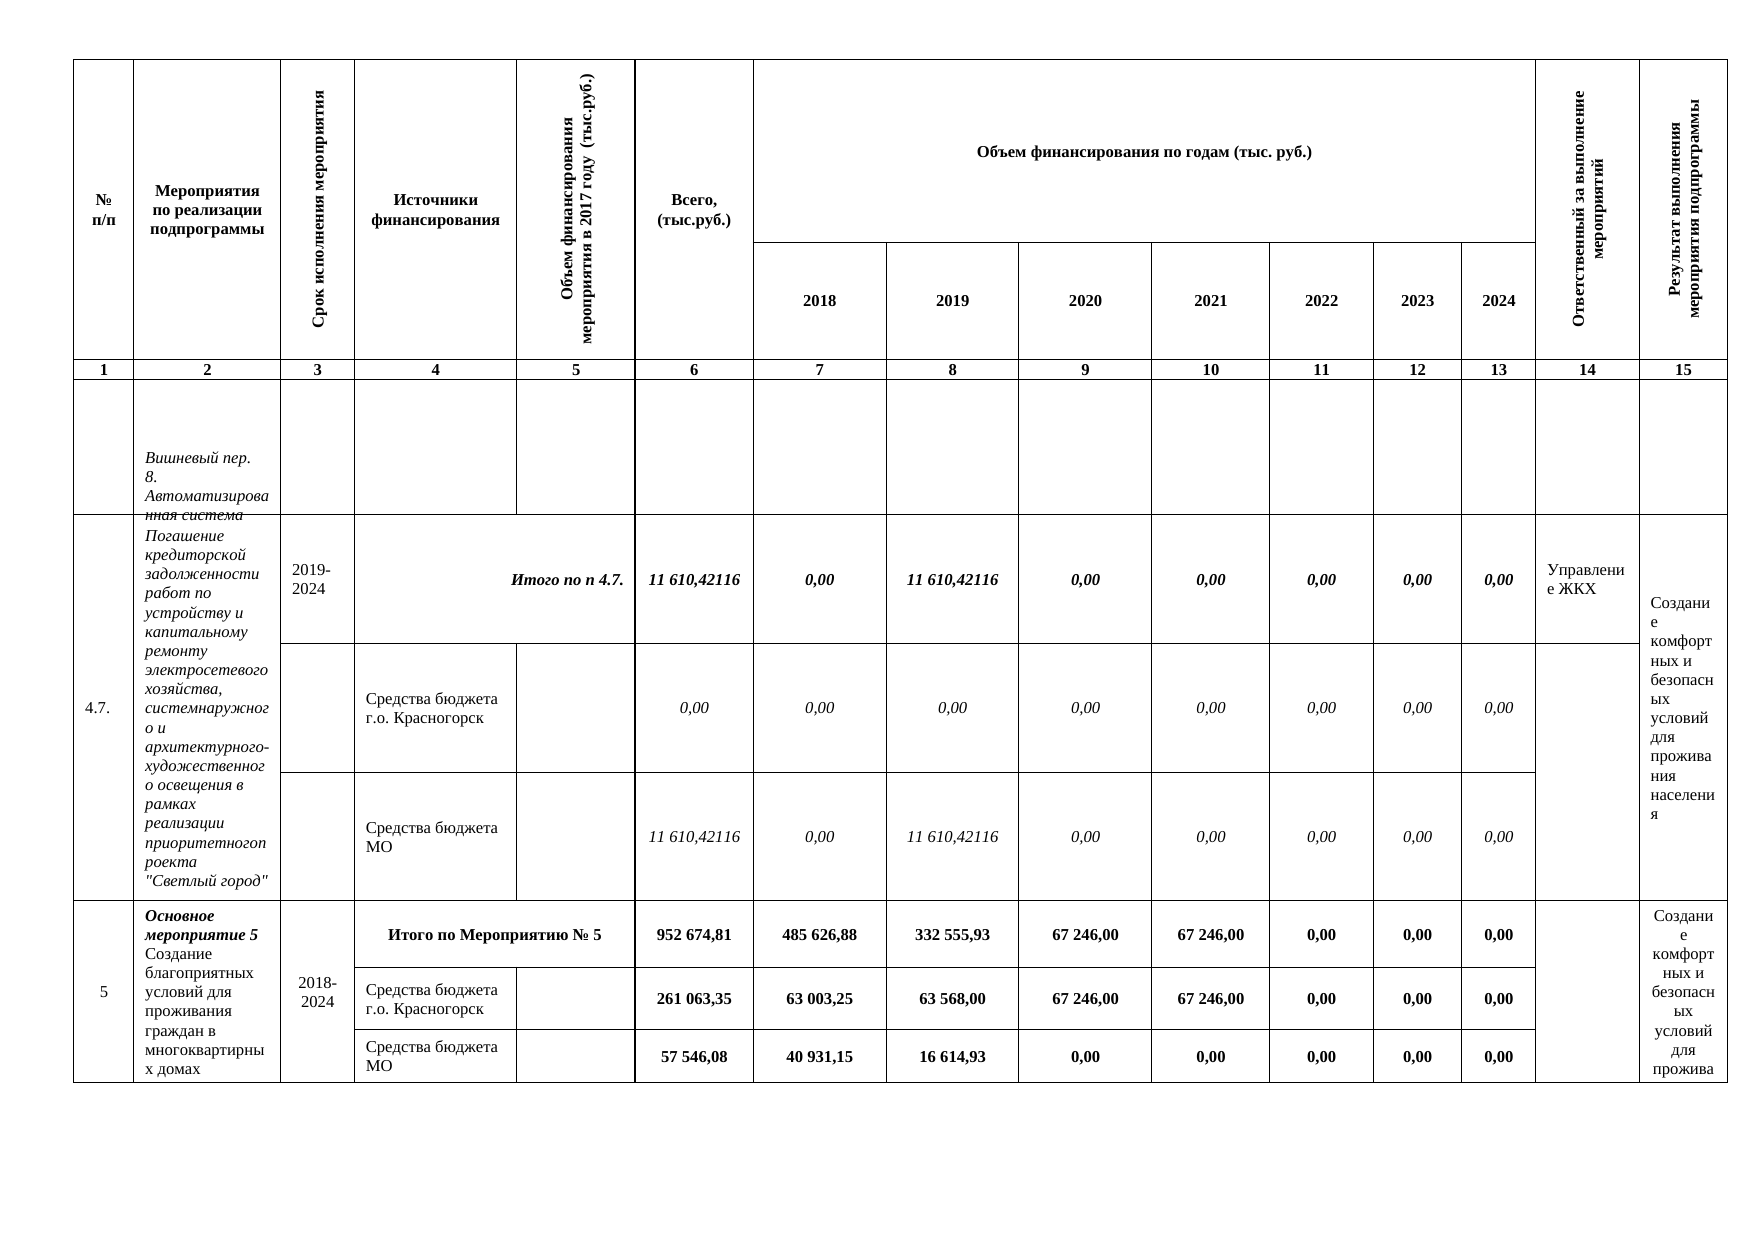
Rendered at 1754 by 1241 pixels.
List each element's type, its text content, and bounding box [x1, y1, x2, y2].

table_cell 2023 [1374, 243, 1461, 359]
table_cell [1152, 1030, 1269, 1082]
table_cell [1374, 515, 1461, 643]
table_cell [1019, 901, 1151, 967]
table_cell 15 [1640, 360, 1727, 379]
table_cell 14 [1536, 360, 1639, 379]
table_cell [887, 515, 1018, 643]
table_cell 11 [1270, 360, 1373, 379]
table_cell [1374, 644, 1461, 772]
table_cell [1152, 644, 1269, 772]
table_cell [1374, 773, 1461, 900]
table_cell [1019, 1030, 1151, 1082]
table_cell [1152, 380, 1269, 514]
table_header № п/п [74, 60, 133, 359]
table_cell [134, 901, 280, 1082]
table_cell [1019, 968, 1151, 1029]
table_cell 10 [1152, 360, 1269, 379]
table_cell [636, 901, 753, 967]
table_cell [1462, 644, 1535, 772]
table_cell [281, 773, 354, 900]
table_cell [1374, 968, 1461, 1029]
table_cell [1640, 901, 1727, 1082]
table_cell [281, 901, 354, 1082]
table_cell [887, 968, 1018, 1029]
table_cell 9 [1019, 360, 1151, 379]
table_cell 5 [517, 360, 634, 379]
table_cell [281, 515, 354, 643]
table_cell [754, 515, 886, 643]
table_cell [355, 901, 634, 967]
table_cell 12 [1374, 360, 1461, 379]
table_header Результат выполнения мероприятия подпрограммы [1640, 60, 1727, 359]
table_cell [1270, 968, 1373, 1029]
table_cell 13 [1462, 360, 1535, 379]
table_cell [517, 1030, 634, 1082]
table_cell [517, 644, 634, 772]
table_header Объем финансирования мероприятия в 2017 году (тыс.руб.) [517, 60, 634, 359]
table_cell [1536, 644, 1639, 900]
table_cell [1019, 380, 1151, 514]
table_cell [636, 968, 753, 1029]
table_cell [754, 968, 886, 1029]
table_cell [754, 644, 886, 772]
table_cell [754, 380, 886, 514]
table_cell 2019 [887, 243, 1018, 359]
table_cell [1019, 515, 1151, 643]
table_header Мероприятия по реализации подпрограммы [134, 60, 280, 359]
table_header Всего, (тыс.руб.) [636, 60, 753, 359]
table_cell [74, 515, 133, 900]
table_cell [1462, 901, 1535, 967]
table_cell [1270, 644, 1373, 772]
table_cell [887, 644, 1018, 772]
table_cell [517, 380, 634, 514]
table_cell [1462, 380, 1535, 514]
table_cell 2018 [754, 243, 886, 359]
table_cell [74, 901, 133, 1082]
table_cell 3 [281, 360, 354, 379]
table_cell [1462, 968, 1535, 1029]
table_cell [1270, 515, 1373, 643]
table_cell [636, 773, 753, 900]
table_header Срок исполнения мероприятия [281, 60, 354, 359]
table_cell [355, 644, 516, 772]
table_cell 2022 [1270, 243, 1373, 359]
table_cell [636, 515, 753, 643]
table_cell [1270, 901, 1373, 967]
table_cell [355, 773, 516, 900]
table_header Объем финансирования по годам (тыс. руб.) [754, 60, 1535, 242]
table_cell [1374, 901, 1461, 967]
table_header Ответственный за выполнение мероприятий [1536, 60, 1639, 359]
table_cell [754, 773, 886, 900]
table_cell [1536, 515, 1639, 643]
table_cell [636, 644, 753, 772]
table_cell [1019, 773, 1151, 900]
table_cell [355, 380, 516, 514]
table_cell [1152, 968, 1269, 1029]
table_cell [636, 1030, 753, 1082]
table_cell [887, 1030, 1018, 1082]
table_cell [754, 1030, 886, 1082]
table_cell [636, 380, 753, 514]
table_cell 2020 [1019, 243, 1151, 359]
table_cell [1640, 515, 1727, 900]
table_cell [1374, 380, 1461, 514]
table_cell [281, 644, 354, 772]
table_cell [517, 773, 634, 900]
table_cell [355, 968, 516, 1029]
table_cell 2021 [1152, 243, 1269, 359]
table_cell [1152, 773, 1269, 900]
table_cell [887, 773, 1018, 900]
table_cell 7 [754, 360, 886, 379]
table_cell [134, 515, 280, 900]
table_cell 2024 [1462, 243, 1535, 359]
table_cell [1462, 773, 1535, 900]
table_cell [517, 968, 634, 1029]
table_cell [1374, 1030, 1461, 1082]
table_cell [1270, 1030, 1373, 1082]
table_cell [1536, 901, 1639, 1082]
table_cell 1 [74, 360, 133, 379]
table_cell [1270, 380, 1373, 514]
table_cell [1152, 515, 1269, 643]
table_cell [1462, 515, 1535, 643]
table_cell 4 [355, 360, 516, 379]
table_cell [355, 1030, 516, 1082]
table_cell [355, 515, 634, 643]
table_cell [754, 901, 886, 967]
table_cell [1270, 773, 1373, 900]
table_cell 8 [887, 360, 1018, 379]
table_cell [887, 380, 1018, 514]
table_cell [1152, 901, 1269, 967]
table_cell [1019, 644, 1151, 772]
table_cell 6 [636, 360, 753, 379]
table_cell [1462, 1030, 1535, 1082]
table_header Источники финансирования [355, 60, 516, 359]
table_cell 2 [134, 360, 280, 379]
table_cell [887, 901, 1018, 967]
